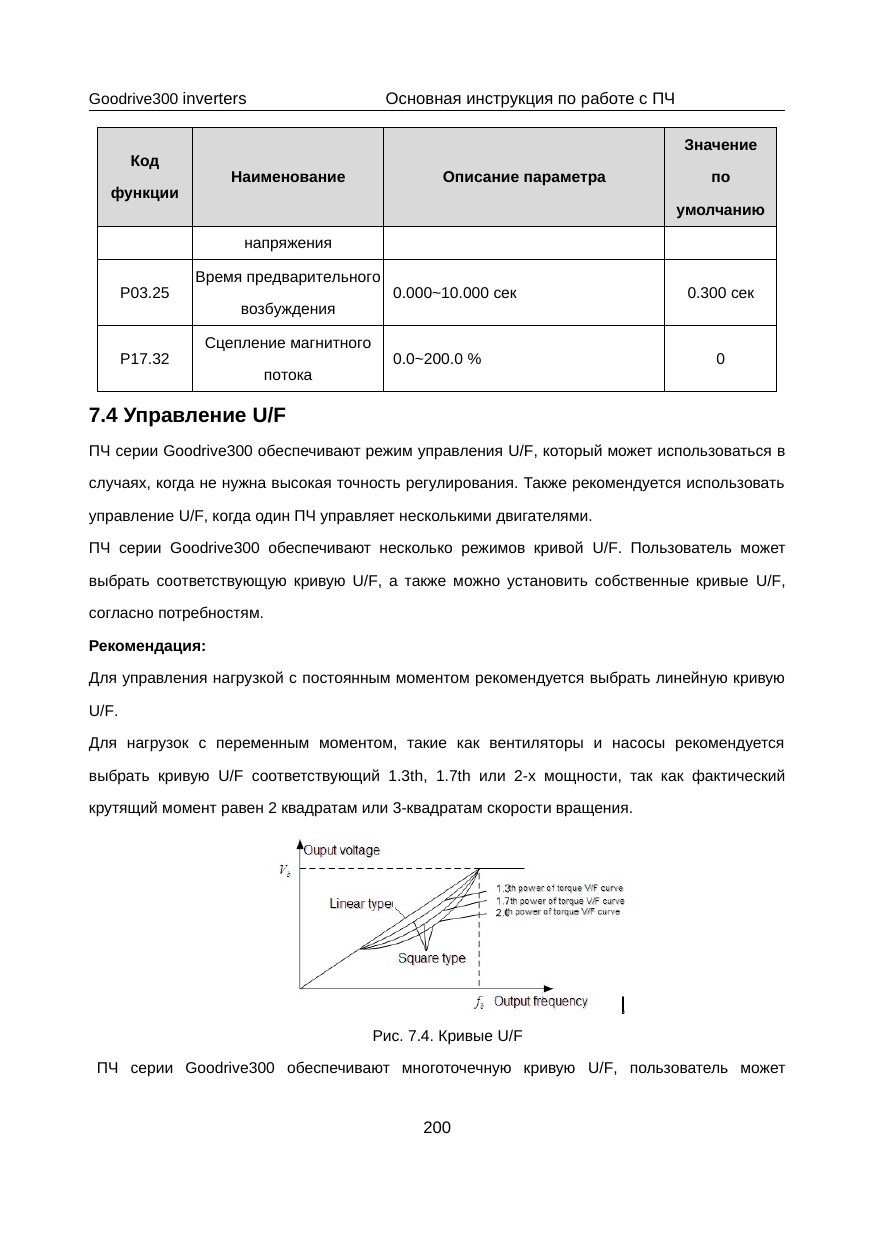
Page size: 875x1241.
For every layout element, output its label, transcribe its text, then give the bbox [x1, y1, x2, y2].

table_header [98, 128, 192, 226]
picture [270, 824, 625, 1014]
text Рис. 7.4. Кривые U/F [89, 1019, 785, 1052]
subtitle 7.4 Управление U/F [89, 399, 785, 428]
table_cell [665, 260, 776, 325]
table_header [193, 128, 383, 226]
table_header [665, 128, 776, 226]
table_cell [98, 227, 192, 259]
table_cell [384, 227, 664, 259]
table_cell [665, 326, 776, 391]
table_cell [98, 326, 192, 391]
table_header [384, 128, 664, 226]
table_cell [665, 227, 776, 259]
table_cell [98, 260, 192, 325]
text Для нагрузок с переменным моментом, такие как вентиляторы и насосы рекомендуется выбрать кривую U/F соответствующий 1.3th, 1.7th или 2-х мощности, так как фактический крутящий момент равен 2 квадратам или 3-квадратам скорости вращения. [89, 727, 785, 824]
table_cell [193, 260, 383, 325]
text Для управления нагрузкой с постоянным моментом рекомендуется выбрать линейную кривую U/F. [89, 662, 785, 727]
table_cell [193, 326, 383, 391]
text ПЧ серии Goodrive300 обеспечивают режим управления U/F, который может использоваться в случаях, когда не нужна высокая точность регулирования. Также рекомендуется использовать управление U/F, когда один ПЧ управляет несколькими двигателями. [89, 434, 785, 532]
text Рекомендация: [89, 629, 785, 662]
text ПЧ серии Goodrive300 обеспечивают несколько режимов кривой U/F. Пользователь может выбрать соответствующую кривую U/F, а также можно установить собственные кривые U/F, согласно потребностям. [89, 532, 785, 629]
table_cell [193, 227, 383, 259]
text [97, 1052, 785, 1084]
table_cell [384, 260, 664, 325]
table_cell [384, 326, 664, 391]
